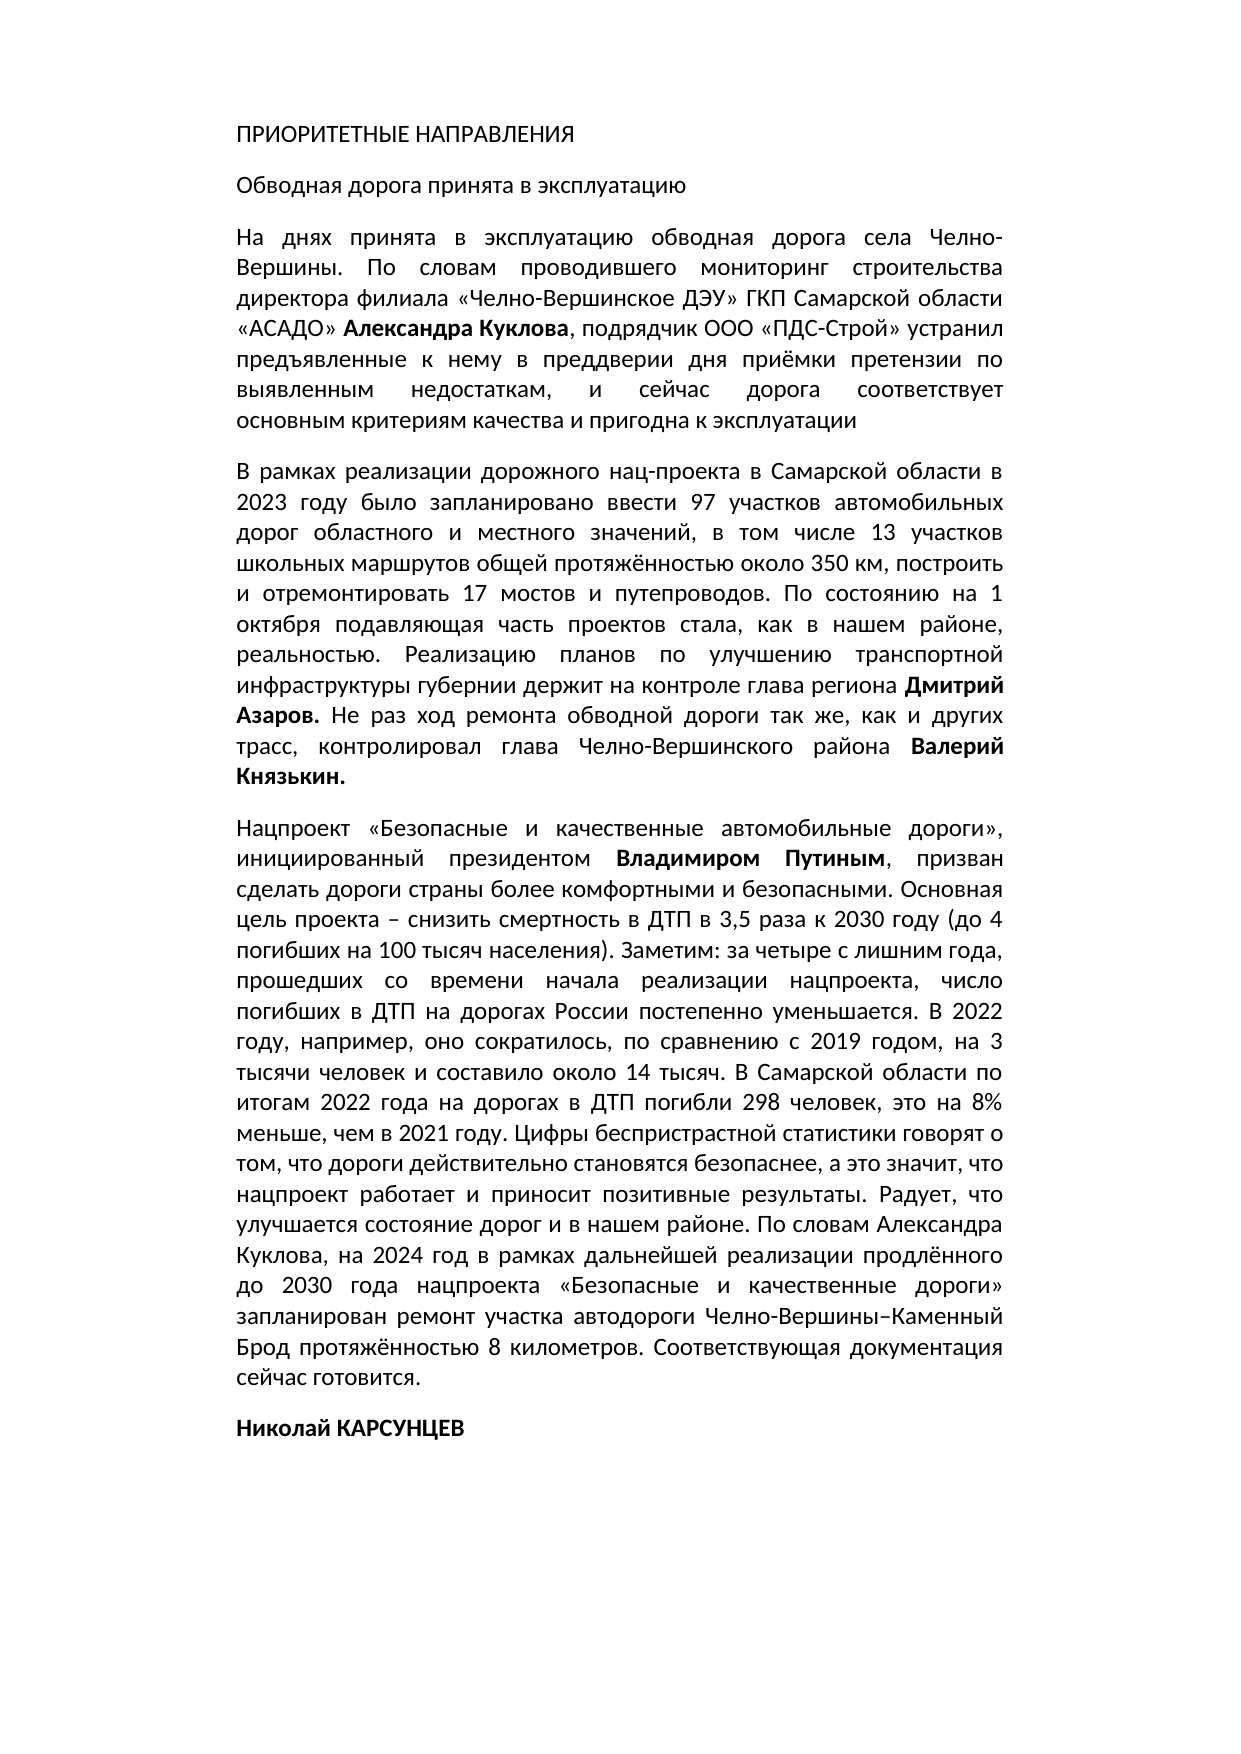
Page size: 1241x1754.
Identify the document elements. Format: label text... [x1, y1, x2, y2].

text Обводная дорога принята в эксплуатацию [236, 169, 1004, 200]
text В рамках реализации дорожного нац-проекта в Самарской области в 2023 году было запланировано ввести 97 участков автомобильных дорог областного и местного значений, в том числе 13 участков школьных маршрутов общей протяжённостью около 350 км, построить и отремонтировать 17 мостов и путепроводов. По состоянию на 1 октября подавляющая часть проектов стала, как в нашем районе, реальностью. Реализацию планов по улучшению транспортной инфраструктуры губернии держит на контроле глава региона Дмитрий Азаров. Не раз ход ремонта обводной дороги так же, как и других трасс, контролировал глава Челно-Вершинского района Валерий Князькин. [236, 455, 1004, 791]
text ПРИОРИТЕТНЫЕ НАПРАВЛЕНИЯ [236, 118, 1004, 149]
text Нацпроект «Безопасные и качественные автомобильные дороги», инициированный президентом Владимиром Путиным, призван сделать дороги страны более комфортными и безопасными. Основная цель проекта – снизить смертность в ДТП в 3,5 раза к 2030 году (до 4 погибших на 100 тысяч населения). Заметим: за четыре с лишним года, прошедших со времени начала реализации нацпроекта, число погибших в ДТП на дорогах России постепенно уменьшается. В 2022 году, например, оно сократилось, по сравнению с 2019 годом, на 3 тысячи человек и составило около 14 тысяч. В Самарской области по итогам 2022 года на дорогах в ДТП погибли 298 человек, это на 8% меньше, чем в 2021 году. Цифры беспристрастной статистики говорят о том, что дороги действительно становятся безопаснее, а это значит, что нацпроект работает и приносит позитивные результаты. Радует, что улучшается состояние дорог и в нашем районе. По словам Александра Куклова, на 2024 год в рамках дальнейшей реализации продлённого до 2030 года нацпроекта «Безопасные и качественные дороги» запланирован ремонт участка автодороги Челно-Вершины–Каменный Брод протяжённостью 8 километров. Соответствующая документация сейчас готовится. [236, 812, 1004, 1392]
text На днях принята в эксплуатацию обводная дорога села Челно-Вершины. По словам проводившего мониторинг строительства директора филиала «Челно-Вершинское ДЭУ» ГКП Самарской области «АСАДО» Александра Куклова, подрядчик ООО «ПДС-Строй» устранил предъявленные к нему в преддверии дня приёмки претензии по выявленным недостаткам, и сейчас дорога соответствует основным критериям качества и пригодна к эксплуатации [236, 221, 1004, 434]
text Николай КАРСУНЦЕВ [236, 1413, 1004, 1443]
